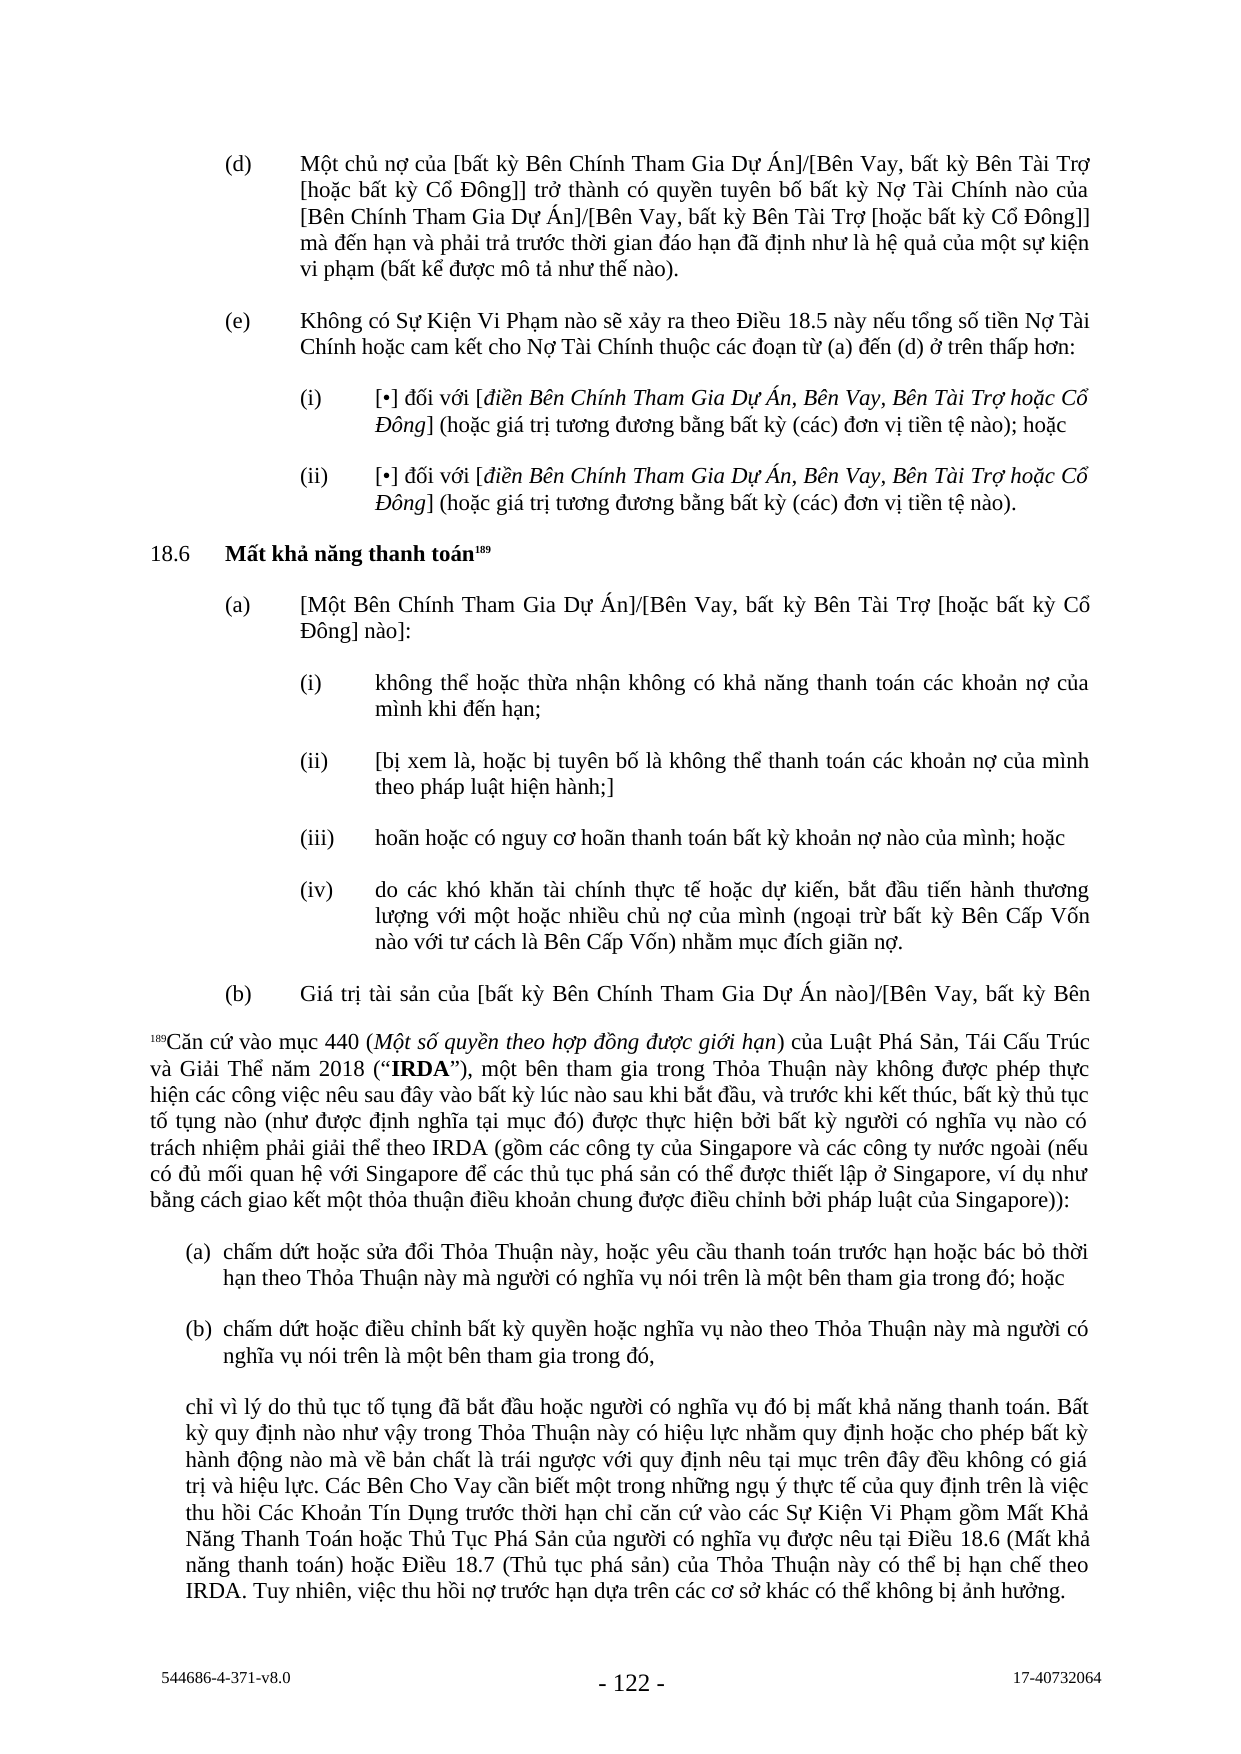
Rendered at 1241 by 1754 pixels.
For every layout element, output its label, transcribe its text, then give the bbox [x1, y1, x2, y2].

text [•] đối với [điền Bên Chính Tham Gia Dự Án, Bên Vay, Bên Tài Trợ hoặc Cổ Đông] (hoặc giá trị tương đương bằng bất kỳ (các) đơn vị tiền tệ nào). [300, 462, 1090, 515]
text Mất khả năng thanh toán [150, 540, 1090, 566]
text Một chủ nợ của [bất kỳ Bên Chính Tham Gia Dự Án]/[Bên Vay, bất kỳ Bên Tài Trợ [hoặc bất kỳ Cổ Đông]] trở thành có quyền tuyên bố bất kỳ Nợ Tài Chính nào của [Bên Chính Tham Gia Dự Án]/[Bên Vay, bất kỳ Bên Tài Trợ [hoặc bất kỳ Cổ Đông]] mà đến hạn và phải trả trước thời gian đáo hạn đã định như là hệ quả của một sự kiện vi phạm (bất kể được mô tả như thế nào). [225, 150, 1090, 282]
text [•] đối với [điền Bên Chính Tham Gia Dự Án, Bên Vay, Bên Tài Trợ hoặc Cổ Đông] (hoặc giá trị tương đương bằng bất kỳ (các) đơn vị tiền tệ nào); hoặc [300, 384, 1090, 437]
text Giá trị tài sản của [bất kỳ Bên Chính Tham Gia Dự Án nào]/[Bên Vay, bất kỳ Bên Tài Trợ [hoặc bất kỳ Cổ Đông] nào] thấp hơn nợ của bên đó (có xét đến các khoản nợ tiềm tàng và trong tương lai). [225, 980, 1090, 1006]
text không thể hoặc thừa nhận không có khả năng thanh toán các khoản nợ của mình khi đến hạn; [300, 669, 1090, 722]
text [Một Bên Chính Tham Gia Dự Án]/[Bên Vay, bất kỳ Bên Tài Trợ [hoặc bất kỳ Cổ Đông] nào]: [225, 591, 1090, 644]
text do các khó khăn tài chính thực tế hoặc dự kiến, bắt đầu tiến hành thương lượng với một hoặc nhiều chủ nợ của mình (ngoại trừ bất kỳ Bên Cấp Vốn nào với tư cách là Bên Cấp Vốn) nhằm mục đích giãn nợ. [300, 876, 1090, 955]
text Không có Sự Kiện Vi Phạm nào sẽ xảy ra theo Điều 18.5 này nếu tổng số tiền Nợ Tài Chính hoặc cam kết cho Nợ Tài Chính thuộc các đoạn từ (a) đến (d) ở trên thấp hơn: [225, 307, 1090, 359]
text hoãn hoặc có nguy cơ hoãn thanh toán bất kỳ khoản nợ nào của mình; hoặc [300, 824, 1090, 851]
text [bị xem là, hoặc bị tuyên bố là không thể thanh toán các khoản nợ của mình theo pháp luật hiện hành;] [300, 747, 1090, 799]
